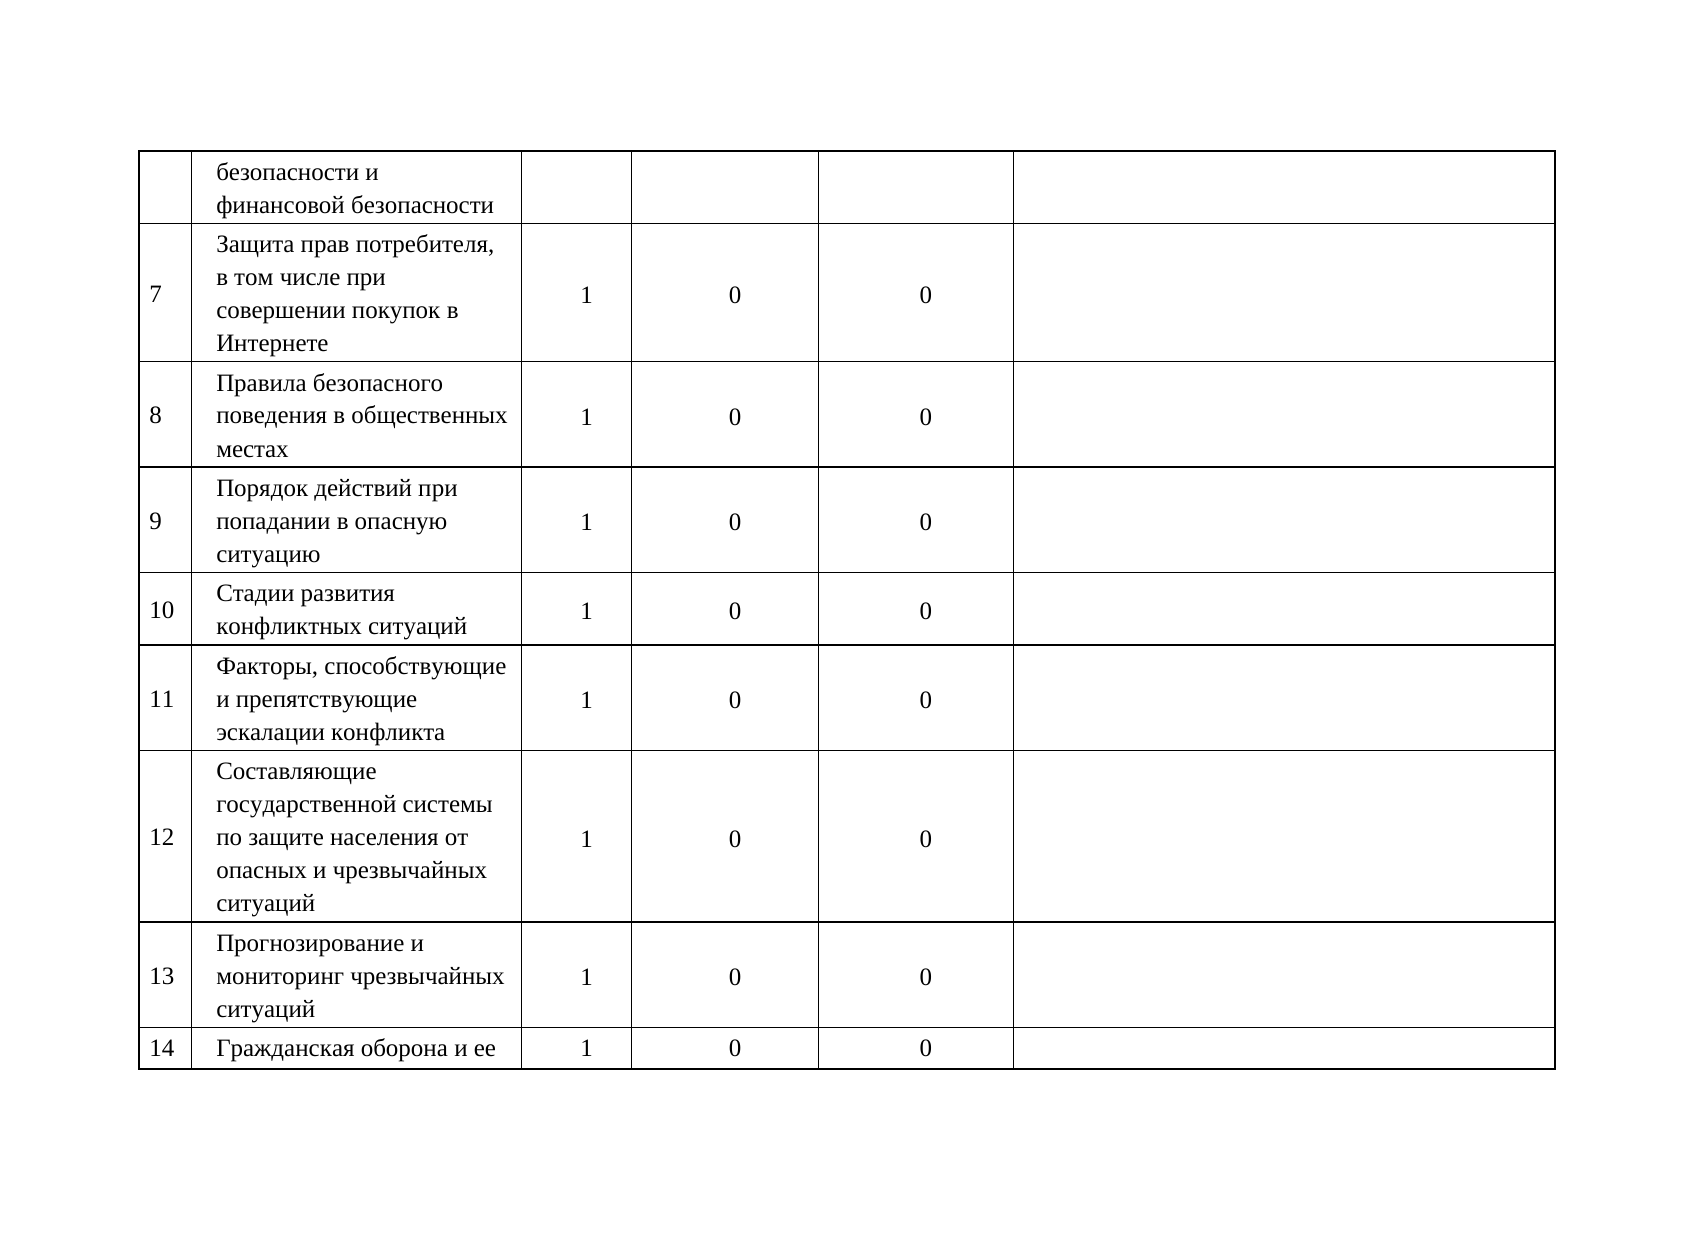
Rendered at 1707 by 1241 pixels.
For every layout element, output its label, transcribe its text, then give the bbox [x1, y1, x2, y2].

table_cell 0 [632, 224, 818, 361]
table_cell [1014, 468, 1554, 572]
table_cell Стадии развития конфликтных ситуаций [192, 573, 521, 644]
table_cell 0 [632, 751, 818, 921]
table_cell 10 [140, 573, 191, 644]
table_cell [192, 152, 521, 222]
table_cell 0 [819, 751, 1013, 921]
table_cell 11 [140, 646, 191, 749]
table_cell [1014, 1028, 1554, 1068]
table_cell 1 [522, 362, 631, 466]
table_cell 0 [632, 923, 818, 1026]
table_cell 0 [819, 224, 1013, 361]
table_cell 0 [819, 152, 1013, 222]
table_cell 1 [522, 1028, 631, 1068]
table_cell 0 [632, 152, 818, 222]
table_cell 0 [632, 573, 818, 644]
table_cell 14 [140, 1028, 191, 1068]
table_cell 1 [522, 751, 631, 921]
table_cell 1 [522, 646, 631, 749]
table_cell [1014, 751, 1554, 921]
table_cell 0 [632, 1028, 818, 1068]
table_cell [1014, 362, 1554, 466]
table_cell 13 [140, 923, 191, 1026]
table_cell 0 [632, 362, 818, 466]
table_cell 0 [819, 362, 1013, 466]
table_cell 8 [140, 362, 191, 466]
table_cell 1 [522, 468, 631, 572]
table_cell Порядок действий при попадании в опасную ситуацию [192, 468, 521, 572]
table_cell [1014, 646, 1554, 749]
table_cell Защита прав потребителя, в том числе при совершении покупок в Интернете [192, 224, 521, 361]
table_cell [1014, 573, 1554, 644]
table_cell 9 [140, 468, 191, 572]
table_cell [1014, 923, 1554, 1026]
table_cell 0 [819, 923, 1013, 1026]
table_cell 0 [632, 646, 818, 749]
table_cell 0 [819, 468, 1013, 572]
table_cell 1 [522, 224, 631, 361]
table_cell 6 [140, 152, 191, 222]
table_cell 0 [632, 468, 818, 572]
table_cell 1 [522, 923, 631, 1026]
table_cell 0 [819, 1028, 1013, 1068]
table_cell [1014, 224, 1554, 361]
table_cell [192, 1028, 521, 1068]
table_cell Правила безопасного поведения в общественных местах [192, 362, 521, 466]
table_cell Составляющие государственной системы по защите населения от опасных и чрезвычайных ситуаций [192, 751, 521, 921]
table_cell 12 [140, 751, 191, 921]
table_cell [1014, 152, 1554, 222]
table_cell 1 [522, 152, 631, 222]
table_cell 0 [819, 646, 1013, 749]
table_cell Факторы, способствующие и препятствующие эскалации конфликта [192, 646, 521, 749]
table_cell Прогнозирование и мониторинг чрезвычайных ситуаций [192, 923, 521, 1026]
table_cell 7 [140, 224, 191, 361]
table_cell 0 [819, 573, 1013, 644]
table_cell 1 [522, 573, 631, 644]
